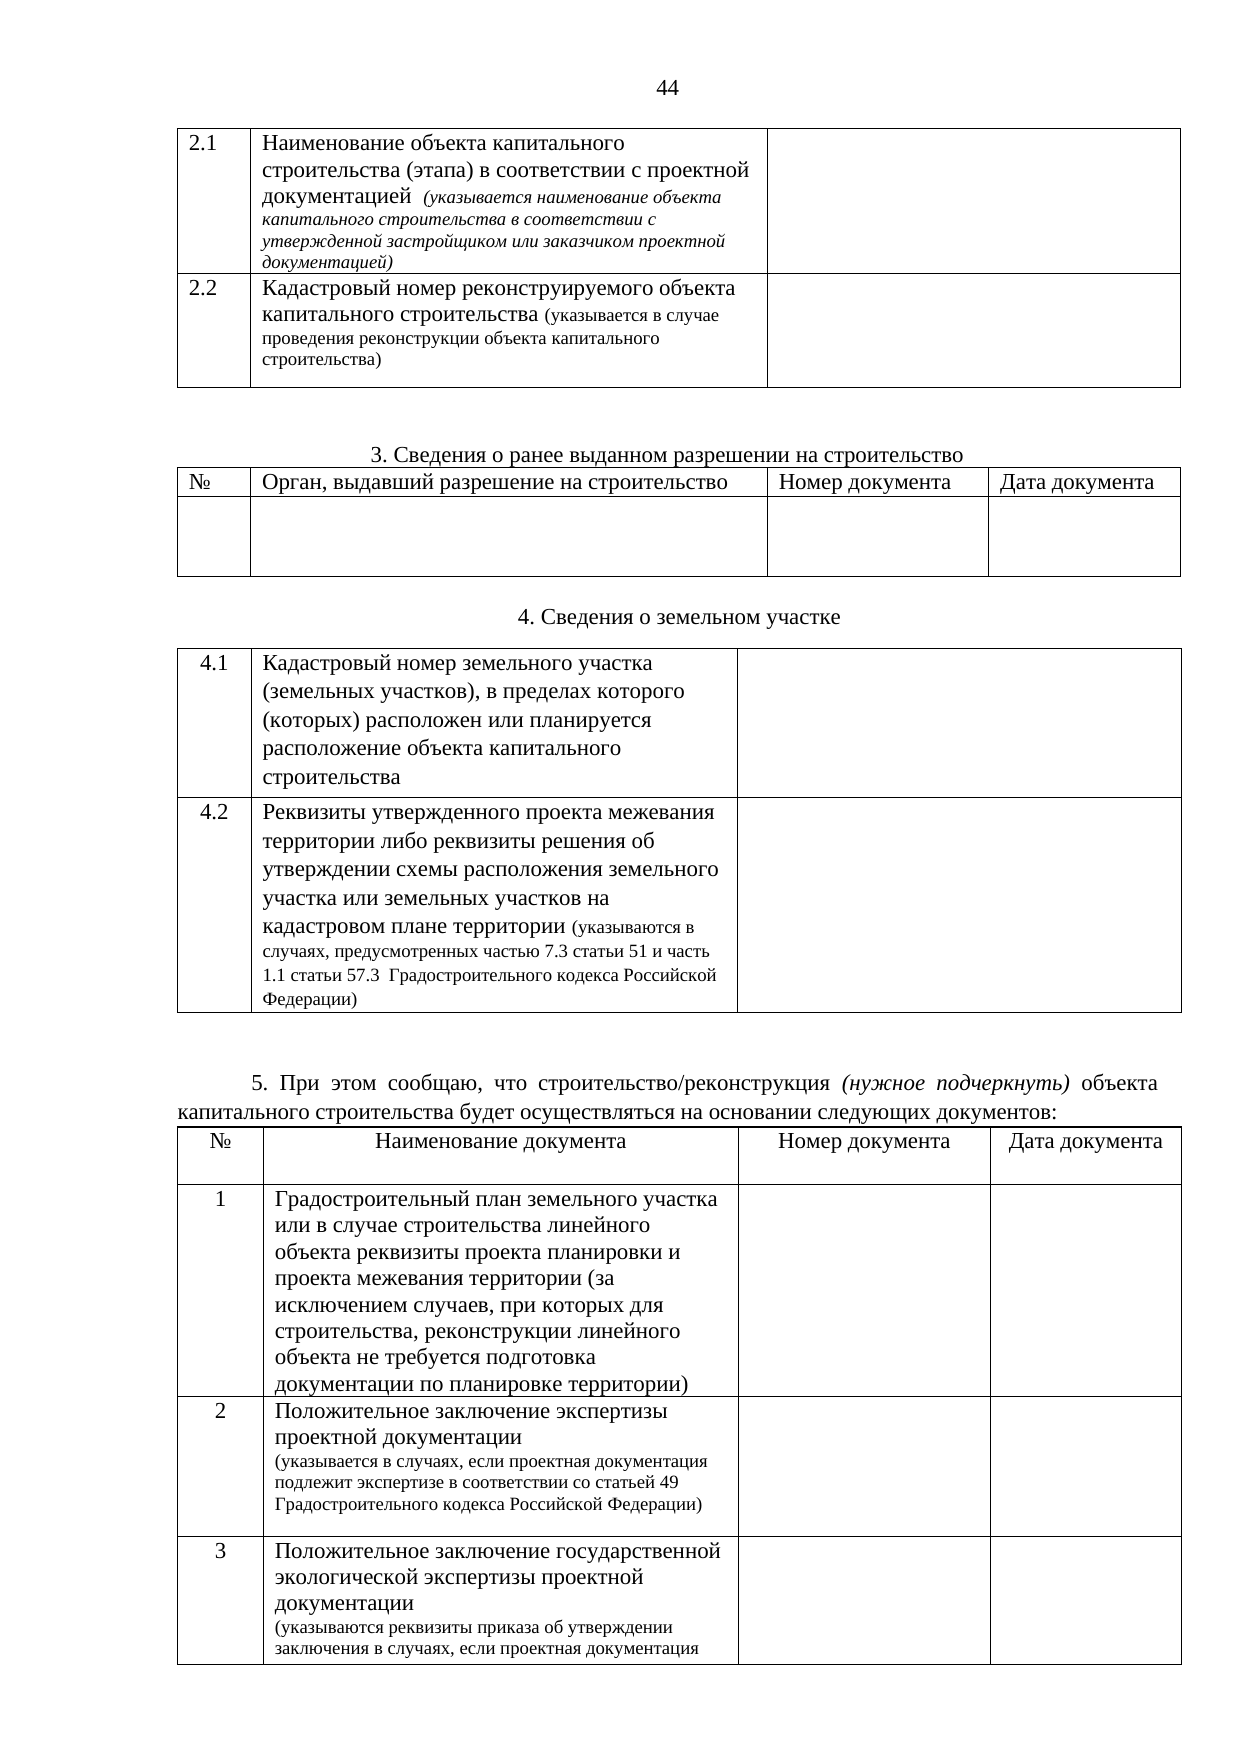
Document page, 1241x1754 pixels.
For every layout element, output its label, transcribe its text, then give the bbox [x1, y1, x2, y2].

table_cell [989, 497, 1180, 576]
table_header [768, 129, 1180, 273]
table_cell 2.2 [178, 274, 250, 387]
table_cell [991, 1397, 1181, 1536]
table_cell 2 [178, 1397, 263, 1536]
table_cell [739, 1397, 990, 1536]
table_cell 3 [178, 1537, 263, 1664]
table_cell 4.2 [178, 798, 251, 1012]
table_header 4. Сведения о земельном участке [177, 603, 1181, 648]
table_cell Градостроительный план земельного участка или в случае строительства линейного объекта реквизиты проекта планировки и проекта межевания территории (за исключением случаев, при которых для строительства, реконструкции линейного объекта не требуется подготовка документации по планировке территории) [264, 1185, 738, 1396]
table_cell [738, 649, 1181, 797]
table_cell [768, 274, 1180, 387]
text 3. Сведения о ранее выданном разрешении на строительство [177, 441, 1157, 467]
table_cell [264, 1537, 738, 1664]
table_cell Реквизиты утвержденного проекта межевания территории либо реквизиты решения об утверждении схемы расположения земельного участка или земельных участков на кадастровом плане территории (указываются в случаях, предусмотренных частью 7.3 статьи 51 и часть 1.1 статьи 57.3 Градостроительного кодекса Российской Федерации) [252, 798, 737, 1012]
table_cell [768, 497, 988, 576]
table_header Дата документа [989, 468, 1180, 496]
table_header № [178, 1128, 263, 1184]
table_cell [251, 497, 767, 576]
table_cell 4.1 [178, 649, 251, 797]
table_cell 1 [178, 1185, 263, 1396]
table_cell [739, 1185, 990, 1396]
table_cell [738, 798, 1181, 1012]
text 5. При этом сообщаю, что строительство/реконструкция (нужное подчеркнуть) объекта капитального строительства будет осуществляться на основании следующих документов: [177, 1069, 1158, 1124]
table_cell Положительное заключение экспертизы проектной документации (указывается в случаях, если проектная документация подлежит экспертизе в соответствии со статьей 49 Градостроительного кодекса Российской Федерации) [264, 1397, 738, 1536]
table_cell [991, 1185, 1181, 1396]
table_header 2.1 [178, 129, 250, 273]
table_header № [178, 468, 250, 496]
table_header Орган, выдавший разрешение на строительство [251, 468, 767, 496]
table_cell [739, 1537, 990, 1664]
table_cell Кадастровый номер земельного участка (земельных участков), в пределах которого (которых) расположен или планируется расположение объекта капитального строительства [252, 649, 737, 797]
table_cell [178, 497, 250, 576]
table_header Наименование объекта капитального строительства (этапа) в соответствии с проектной документацией (указывается наименование объекта капитального строительства в соответствии с утвержденной застройщиком или заказчиком проектной документацией) [251, 129, 767, 273]
table_header Номер документа [739, 1128, 990, 1184]
table_cell [991, 1537, 1181, 1664]
table_header Наименование документа [264, 1128, 738, 1184]
table_cell Кадастровый номер реконструируемого объекта капитального строительства (указывается в случае проведения реконструкции объекта капитального строительства) [251, 274, 767, 387]
table_header Дата документа [991, 1128, 1181, 1184]
table_header Номер документа [768, 468, 988, 496]
